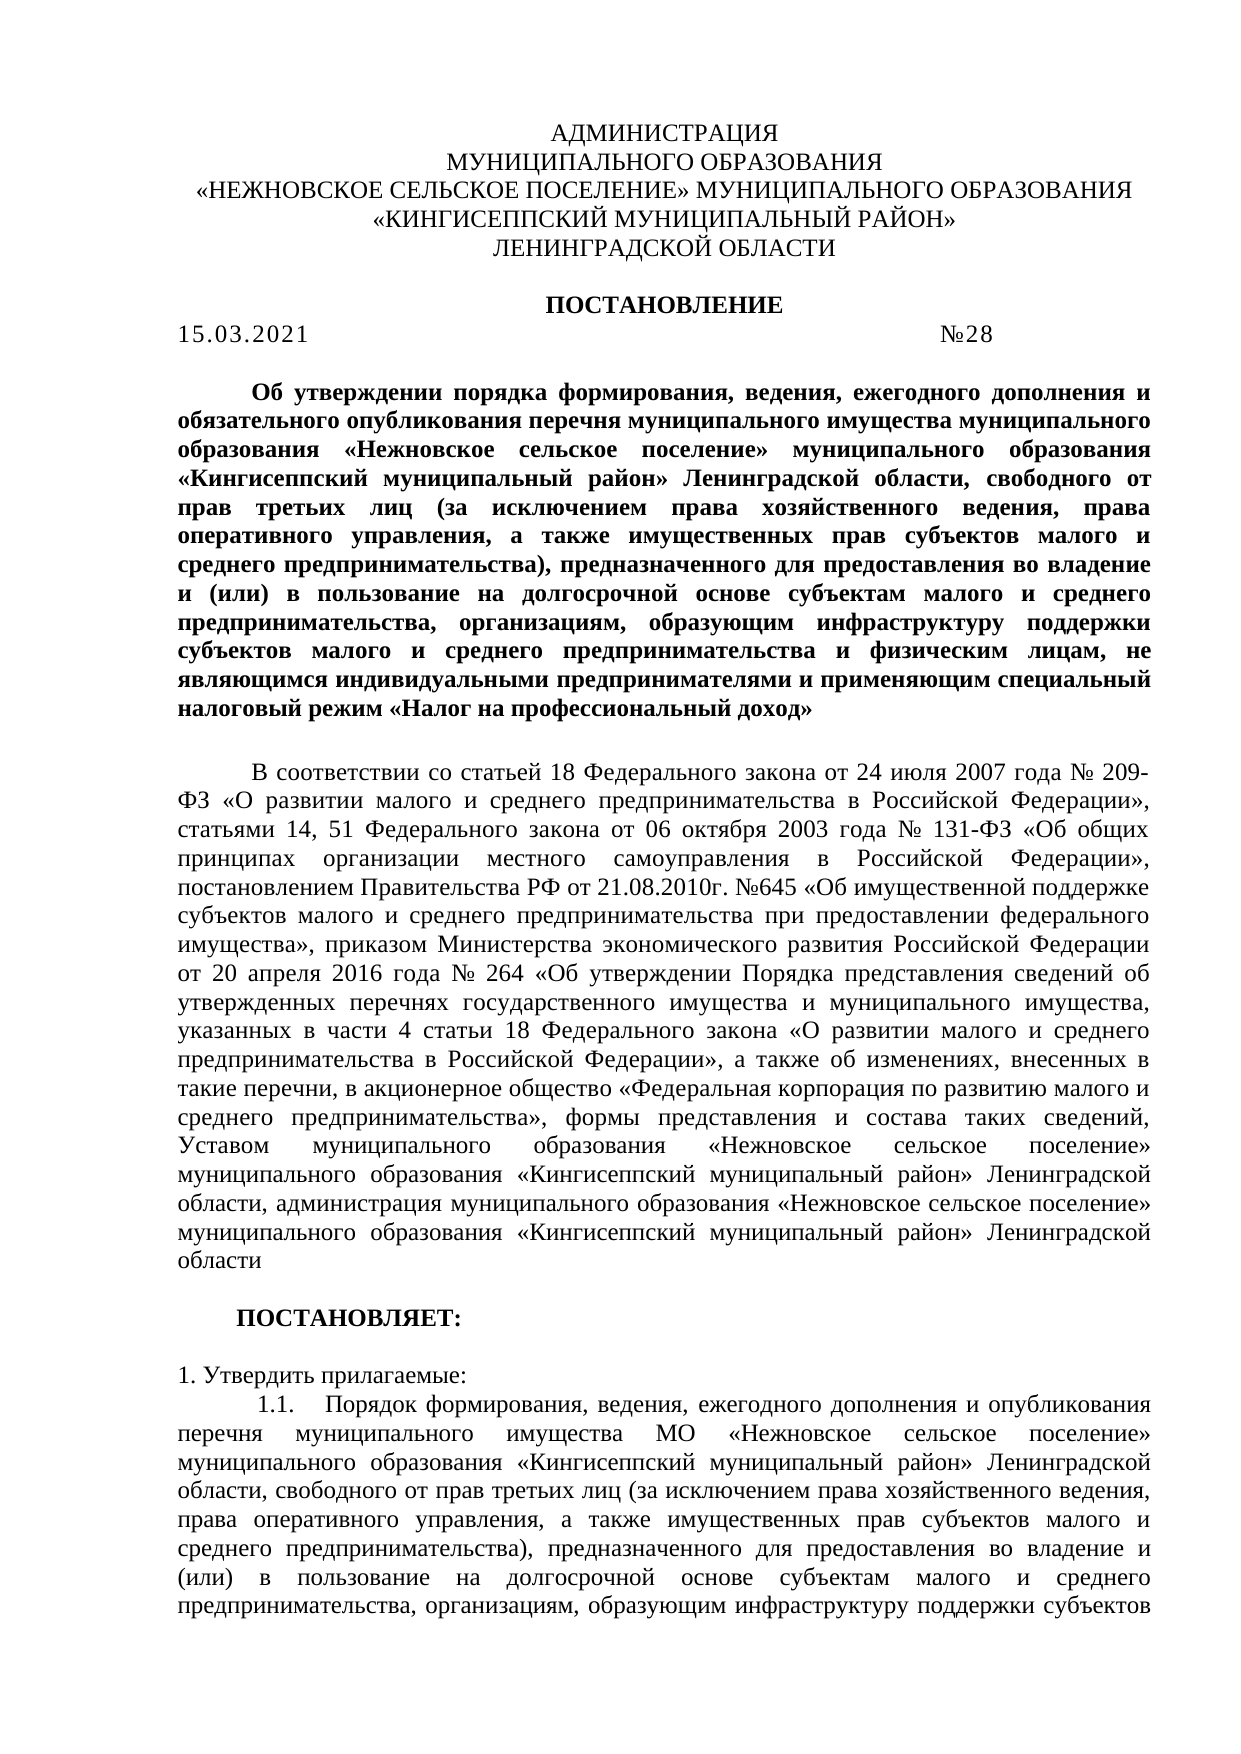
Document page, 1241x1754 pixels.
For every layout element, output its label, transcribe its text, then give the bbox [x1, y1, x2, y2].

text «НЕЖНОВСКОЕ СЕЛЬСКОЕ ПОСЕЛЕНИЕ» МУНИЦИПАЛЬНОГО ОБРАЗОВАНИЯ [177, 176, 1152, 204]
text МУНИЦИПАЛЬНОГО ОБРАЗОВАНИЯ [177, 147, 1152, 176]
text 15.03.2021 №28 [177, 319, 1152, 348]
text «КИНГИСЕППСКИЙ МУНИЦИПАЛЬНЫЙ РАЙОН» [177, 204, 1152, 233]
text 1. Утвердить прилагаемые: [177, 1361, 1152, 1389]
text ПОСТАНОВЛЯЕТ: [177, 1303, 1152, 1332]
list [177, 1389, 1152, 1619]
text В соответствии со статьей 18 Федерального закона от 24 июля 2007 года № 209-ФЗ «О развитии малого и среднего предпринимательства в Российской Федерации», статьями 14, 51 Федерального закона от 06 октября 2003 года № 131-ФЗ «Об общих принципах организации местного самоуправления в Российской Федерации», постановлением Правительства РФ от 21.08.2010г. №645 «Об имущественной поддержке субъектов малого и среднего предпринимательства при предоставлении федерального имущества», приказом Министерства экономического развития Российской Федерации от 20 апреля 2016 года № 264 «Об утверждении Порядка представления сведений об утвержденных перечнях государственного имущества и муниципального имущества, указанных в части 4 статьи 18 Федерального закона «О развитии малого и среднего предпринимательства в Российской Федерации», а также об изменениях, внесенных в такие перечни, в акционерное общество «Федеральная корпорация по развитию малого и среднего предпринимательства», формы представления и состава таких сведений, Уставом муниципального образования «Нежновское сельское поселение» муниципального образования «Кингисеппский муниципальный район» Ленинградской области, администрация муниципального образования «Нежновское сельское поселение» муниципального образования «Кингисеппский муниципальный район» Ленинградской области [177, 757, 1152, 1274]
text Об утверждении порядка формирования, ведения, ежегодного дополнения и обязательного опубликования перечня муниципального имущества муниципального образования «Нежновское сельское поселение» муниципального образования «Кингисеппский муниципальный район» Ленинградской области, свободного от прав третьих лиц (за исключением права хозяйственного ведения, права оперативного управления, а также имущественных прав субъектов малого и среднего предпринимательства), предназначенного для предоставления во владение и (или) в пользование на долгосрочной основе субъектам малого и среднего предпринимательства, организациям, образующим инфраструктуру поддержки субъектов малого и среднего предпринимательства и физическим лицам, не являющимся индивидуальными предпринимателями и применяющим специальный налоговый режим «Налог на профессиональный доход» [177, 377, 1152, 722]
text АДМИНИСТРАЦИЯ [177, 118, 1152, 147]
text ПОСТАНОВЛЕНИЕ [177, 291, 1152, 319]
text ЛЕНИНГРАДСКОЙ ОБЛАСТИ [177, 233, 1152, 262]
